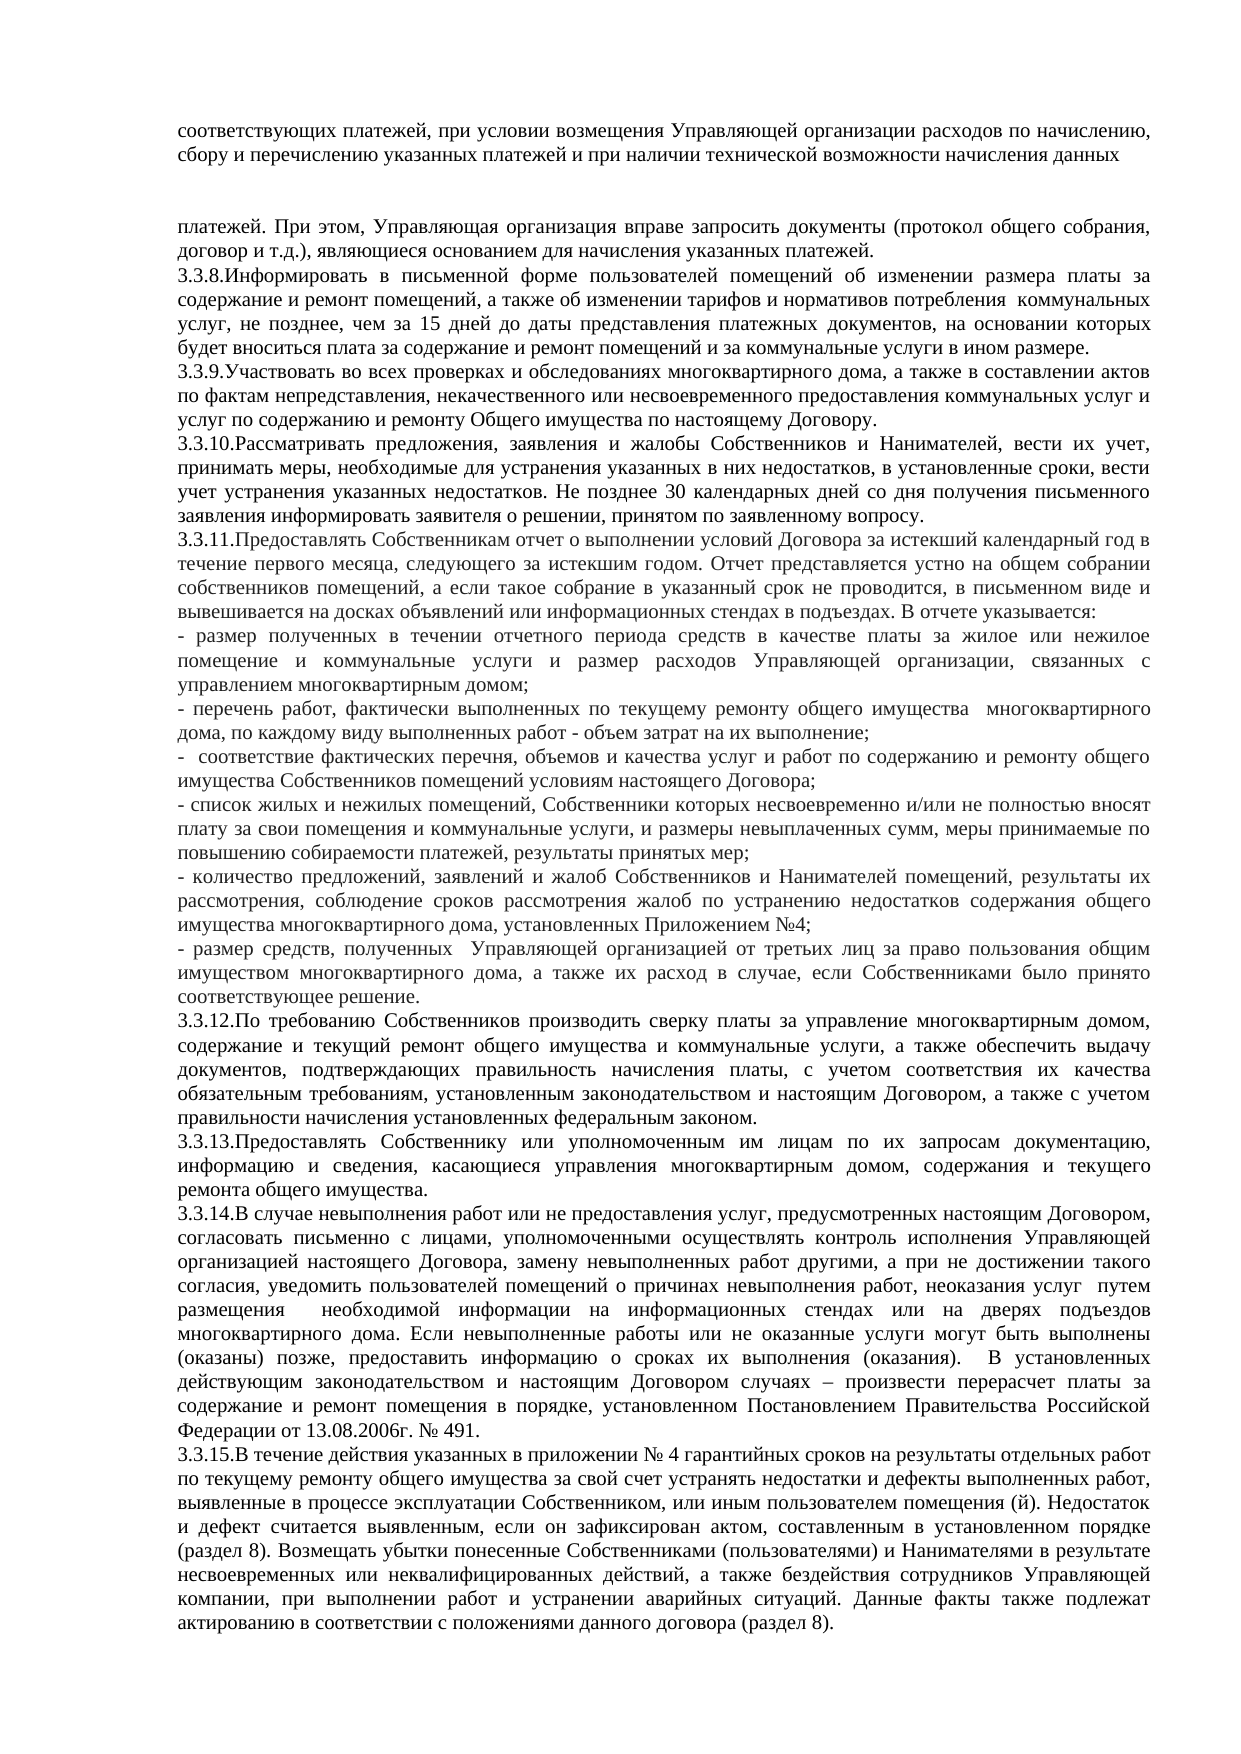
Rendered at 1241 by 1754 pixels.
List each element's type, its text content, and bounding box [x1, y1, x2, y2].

text 3.3.12.По требованию Собственников производить сверку платы за управление многоквартирным домом, содержание и текущий ремонт общего имущества и коммунальные услуги, а также обеспечить выдачу документов, подтверждающих правильность начисления платы, с учетом соответствия их качества обязательным требованиям, установленным законодательством и настоящим Договором, а также с учетом правильности начисления установленных федеральным законом. [177, 1008, 1152, 1129]
text 3.3.15.В течение действия указанных в приложении № 4 гарантийных сроков на результаты отдельных работ по текущему ремонту общего имущества за свой счет устранять недостатки и дефекты выполненных работ, выявленные в процессе эксплуатации Собственником, или иным пользователем помещения (й). Недостаток и дефект считается выявленным, если он зафиксирован актом, составленным в установленном порядке (раздел 8). Возмещать убытки понесенные Собственниками (пользователями) и Нанимателями в результате несвоевременных или неквалифицированных действий, а также бездействия сотрудников Управляющей компании, при выполнении работ и устранении аварийных ситуаций. Данные факты также подлежат актированию в соответствии с положениями данного договора (раздел 8). [177, 1442, 1152, 1634]
text - размер полученных в течении отчетного периода средств в качестве платы за жилое или нежилое помещение и коммунальные услуги и размер расходов Управляющей организации, связанных с управлением многоквартирным домом; [177, 623, 1152, 696]
text платежей. При этом, Управляющая организация вправе запросить документы (протокол общего собрания, договор и т.д.), являющиеся основанием для начисления указанных платежей. [177, 214, 1152, 262]
text 3.3.11.Предоставлять Собственникам отчет о выполнении условий Договора за истекший календарный год в течение первого месяца, следующего за истекшим годом. Отчет представляется устно на общем собрании собственников помещений, а если такое собрание в указанный срок не проводится, в письменном виде и вывешивается на досках объявлений или информационных стендах в подъездах. В отчете указывается: [177, 527, 1152, 623]
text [177, 118, 1152, 166]
text 3.3.10.Рассматривать предложения, заявления и жалобы Собственников и Нанимателей, вести их учет, принимать меры, необходимые для устранения указанных в них недостатков, в установленные сроки, вести учет устранения указанных недостатков. Не позднее 30 календарных дней со дня получения письменного заявления информировать заявителя о решении, принятом по заявленному вопросу. [177, 431, 1152, 527]
text 3.3.14.В случае невыполнения работ или не предоставления услуг, предусмотренных настоящим Договором, согласовать письменно с лицами, уполномоченными осуществлять контроль исполнения Управляющей организацией настоящего Договора, замену невыполненных работ другими, а при не достижении такого согласия, уведомить пользователей помещений о причинах невыполнения работ, неоказания услуг путем размещения необходимой информации на информационных стендах или на дверях подъездов многоквартирного дома. Если невыполненные работы или не оказанные услуги могут быть выполнены (оказаны) позже, предоставить информацию о сроках их выполнения (оказания). В установленных действующим законодательством и настоящим Договором случаях – произвести перерасчет платы за содержание и ремонт помещения в порядке, установленном Постановлением Правительства Российской Федерации от 13.08.2006г. № 491. [177, 1201, 1152, 1442]
text - количество предложений, заявлений и жалоб Собственников и Нанимателей помещений, результаты их рассмотрения, соблюдение сроков рассмотрения жалоб по устранению недостатков содержания общего имущества многоквартирного дома, установленных Приложением №4; [177, 864, 1152, 936]
text - соответствие фактических перечня, объемов и качества услуг и работ по содержанию и ремонту общего имущества Собственников помещений условиям настоящего Договора; [177, 744, 1152, 792]
text - перечень работ, фактически выполненных по текущему ремонту общего имущества многоквартирного дома, по каждому виду выполненных работ - объем затрат на их выполнение; [177, 696, 1152, 744]
text - список жилых и нежилых помещений, Собственники которых несвоевременно и/или не полностью вносят плату за свои помещения и коммунальные услуги, и размеры невыплаченных сумм, меры принимаемые по повышению собираемости платежей, результаты принятых мер; [177, 792, 1152, 864]
text 3.3.8.Информировать в письменной форме пользователей помещений об изменении размера платы за содержание и ремонт помещений, а также об изменении тарифов и нормативов потребления коммунальных услуг, не позднее, чем за 15 дней до даты представления платежных документов, на основании которых будет вноситься плата за содержание и ремонт помещений и за коммунальные услуги в ином размере. [177, 262, 1152, 359]
text - размер средств, полученных Управляющей организацией от третьих лиц за право пользования общим имуществом многоквартирного дома, а также их расход в случае, если Собственниками было принято соответствующее решение. [177, 936, 1152, 1008]
text 3.3.9.Участвовать во всех проверках и обследованиях многоквартирного дома, а также в составлении актов по фактам непредставления, некачественного или несвоевременного предоставления коммунальных услуг и услуг по содержанию и ремонту Общего имущества по настоящему Договору. [177, 359, 1152, 431]
text 3.3.13.Предоставлять Собственнику или уполномоченным им лицам по их запросам документацию, информацию и сведения, касающиеся управления многоквартирным домом, содержания и текущего ремонта общего имущества. [177, 1129, 1152, 1201]
